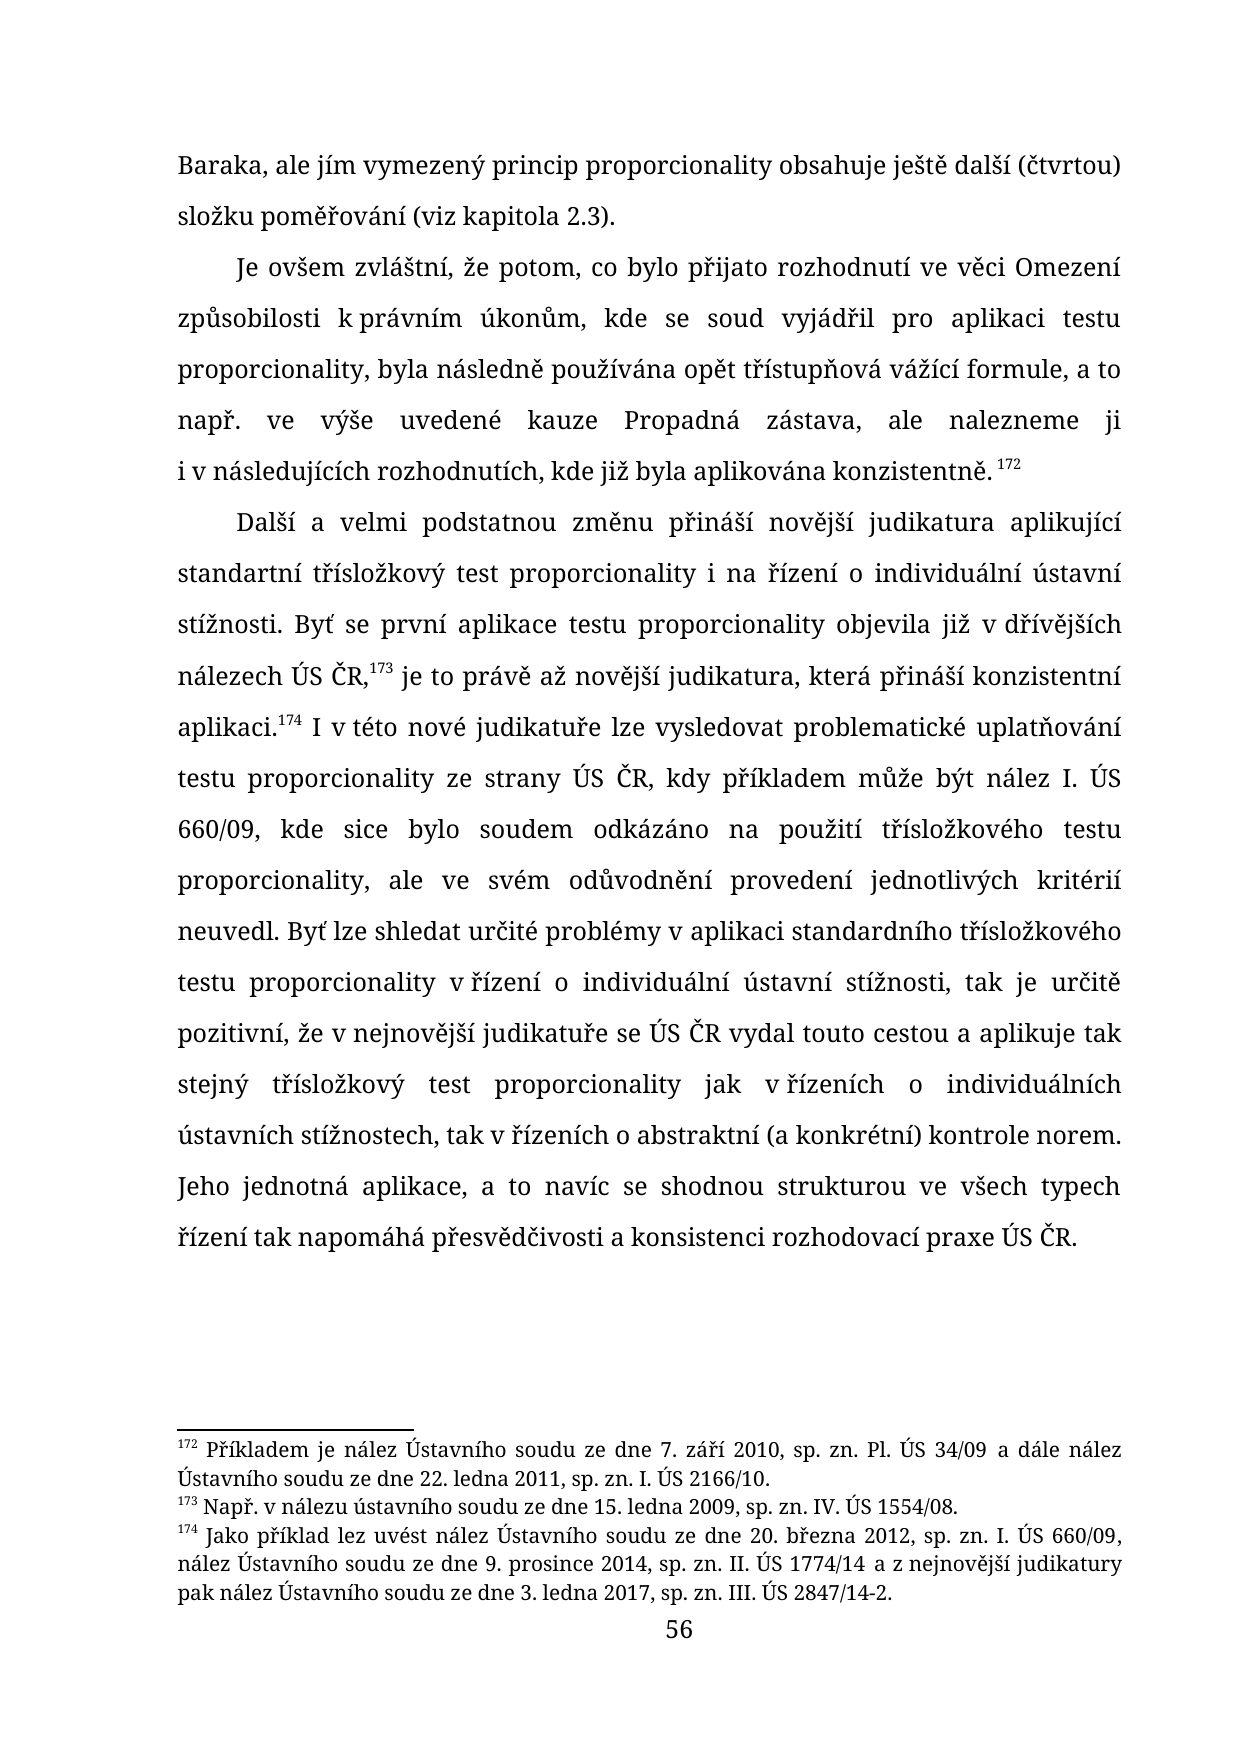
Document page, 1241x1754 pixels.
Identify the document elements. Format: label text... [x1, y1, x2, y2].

text Je ovšem zvláštní, že potom, co bylo přijato rozhodnutí ve věci Omezení způsobilosti k právním úkonům, kde se soud vyjádřil pro aplikaci testu proporcionality, byla následně používána opět třístupňová vážící formule, a to např. ve výše uvedené kauze Propadná zástava, ale nalezneme ji i v následujících rozhodnutích, kde již byla aplikována konzistentně. [177, 250, 1122, 488]
text Další a velmi podstatnou změnu přináší novější judikatura aplikující standartní třísložkový test proporcionality i na řízení o individuální ústavní stížnosti. Byť se první aplikace testu proporcionality objevila již v dřívějších nálezech ÚS ČR, je to právě až novější judikatura, která přináší konzistentní aplikaci. I v této nové judikatuře lze vysledovat problematické uplatňování testu proporcionality ze strany ÚS ČR, kdy příkladem může být nález I. ÚS 660/09, kde sice bylo soudem odkázáno na použití třísložkového testu proporcionality, ale ve svém odůvodnění provedení jednotlivých kritérií neuvedl. Byť lze shledat určité problémy v aplikaci standardního třísložkového testu proporcionality v řízení o individuální ústavní stížnosti, tak je určitě pozitivní, že v nejnovější judikatuře se ÚS ČR vydal touto cestou a aplikuje tak stejný třísložkový test proporcionality jak v řízeních o individuálních ústavních stížnostech, tak v řízeních o abstraktní (a konkrétní) kontrole norem. Jeho jednotná aplikace, a to navíc se shodnou strukturou ve všech typech řízení tak napomáhá přesvědčivosti a konsistenci rozhodovací praxe ÚS ČR. [177, 505, 1122, 1254]
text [177, 148, 1122, 233]
